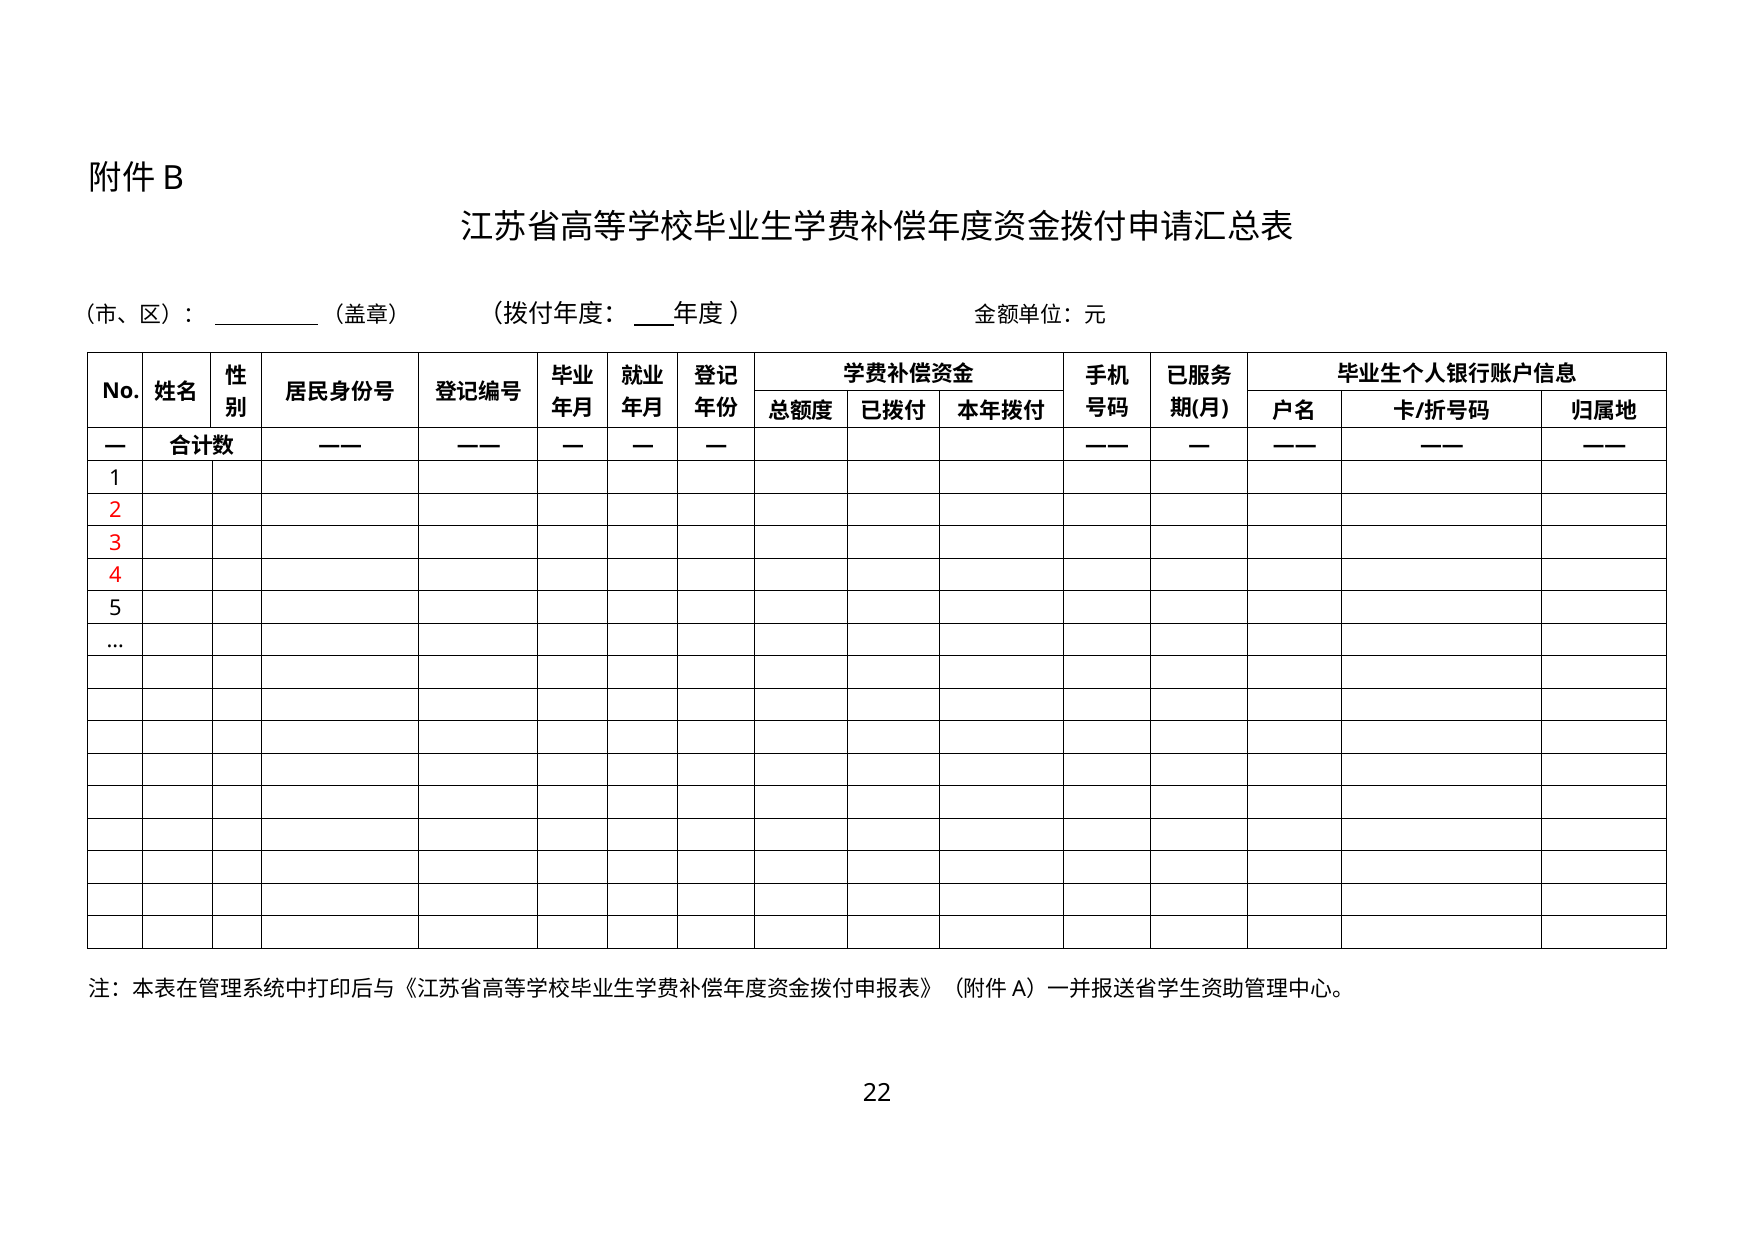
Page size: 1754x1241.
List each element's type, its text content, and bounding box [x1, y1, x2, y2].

table_cell [755, 819, 847, 850]
table_cell [262, 494, 418, 525]
table_cell [755, 461, 847, 492]
table_cell [143, 819, 212, 850]
table_cell [213, 851, 261, 882]
table_cell [1342, 819, 1541, 850]
table_cell [1151, 526, 1247, 557]
table_cell [1342, 721, 1541, 752]
table_cell [1542, 624, 1666, 655]
table_cell [143, 656, 212, 687]
table_cell —— [1064, 428, 1150, 460]
table_cell [1151, 559, 1247, 590]
table_cell [678, 624, 754, 655]
table_cell [608, 786, 677, 817]
table_cell [143, 721, 212, 752]
table_cell [848, 884, 939, 915]
table_cell 已拨付 [848, 391, 939, 427]
table_cell [1151, 494, 1247, 525]
table_cell [940, 494, 1063, 525]
table_cell [1151, 819, 1247, 850]
table_cell [213, 656, 261, 687]
table_cell [88, 754, 142, 785]
table_cell [755, 754, 847, 785]
table_cell [1248, 526, 1341, 557]
table_cell [143, 689, 212, 720]
table_cell 总额度 [755, 391, 847, 427]
table_cell [1542, 494, 1666, 525]
table_cell [755, 559, 847, 590]
table_cell [1542, 461, 1666, 492]
table_cell [213, 624, 261, 655]
table_cell [262, 591, 418, 622]
table_cell [1151, 656, 1247, 687]
table_cell [1064, 786, 1150, 817]
table_header 姓名 [143, 353, 210, 427]
table_cell [1064, 624, 1150, 655]
table_cell [678, 884, 754, 915]
table_cell [262, 656, 418, 687]
table_cell [1342, 884, 1541, 915]
table_cell —— [262, 428, 418, 460]
table_cell [608, 916, 677, 947]
table_cell [1064, 526, 1150, 557]
table_cell [213, 526, 261, 557]
table_cell [143, 526, 212, 557]
table_cell [538, 819, 607, 850]
table_cell [940, 656, 1063, 687]
table_cell [755, 494, 847, 525]
table_cell [1248, 494, 1341, 525]
table_cell [262, 819, 418, 850]
table_cell [213, 494, 261, 525]
table_cell [419, 819, 537, 850]
table_cell [848, 591, 939, 622]
table_cell [678, 721, 754, 752]
table_cell [1542, 526, 1666, 557]
table_cell — [678, 428, 754, 460]
table_cell [143, 494, 212, 525]
table_cell [678, 461, 754, 492]
table_cell [262, 721, 418, 752]
table_cell [940, 819, 1063, 850]
table_cell [1248, 461, 1341, 492]
table_cell 3 [88, 526, 142, 557]
table_cell [143, 624, 212, 655]
table_cell [419, 754, 537, 785]
table_cell [538, 591, 607, 622]
table_cell [1064, 559, 1150, 590]
table_cell [262, 689, 418, 720]
table_cell 本年拨付 [940, 391, 1063, 427]
table_cell [88, 819, 142, 850]
table_cell [608, 559, 677, 590]
table_cell [940, 526, 1063, 557]
table_cell — [88, 428, 142, 460]
table_cell [88, 851, 142, 882]
table_cell [848, 494, 939, 525]
table_cell [678, 916, 754, 947]
table_cell [143, 559, 212, 590]
table_cell — [538, 428, 607, 460]
table_cell [213, 559, 261, 590]
table_cell [538, 916, 607, 947]
table_cell [1342, 754, 1541, 785]
table_cell 1 [88, 461, 142, 492]
table_cell [848, 559, 939, 590]
table_cell [419, 689, 537, 720]
table_header 性别 [211, 353, 261, 427]
table_cell [1542, 819, 1666, 850]
table_cell [1151, 786, 1247, 817]
table_cell [538, 786, 607, 817]
table_header 学费补偿资金 [755, 353, 1063, 390]
table_cell [755, 721, 847, 752]
table_cell [755, 591, 847, 622]
table_cell [1248, 754, 1341, 785]
table_cell 2 [88, 494, 142, 525]
table_cell [1542, 786, 1666, 817]
table_cell [1342, 786, 1541, 817]
table_cell [755, 526, 847, 557]
table_cell [1151, 721, 1247, 752]
table_cell [848, 656, 939, 687]
table_cell —— [1342, 428, 1541, 460]
table_cell [678, 526, 754, 557]
table_header 毕业 年月 [538, 353, 607, 427]
table_cell 户名 [1248, 391, 1341, 427]
table_cell [538, 461, 607, 492]
table_header 登记年份 [678, 353, 754, 427]
table_cell [1151, 591, 1247, 622]
text 注：本表在管理系统中打印后与《江苏省高等学校毕业生学费补偿年度资金拨付申报表》（附件A）一并报送省学生资助管理中心。 [89, 971, 1665, 1003]
table_cell [1248, 656, 1341, 687]
table_cell [88, 656, 142, 687]
table_cell [1542, 689, 1666, 720]
text 江苏省高等学校毕业生学费补偿年度资金拨付申请汇总表 [89, 199, 1665, 248]
table_cell [419, 526, 537, 557]
table_header 已服务期(月) [1151, 353, 1247, 427]
table_cell [608, 884, 677, 915]
table_cell [143, 884, 212, 915]
table_cell [1342, 656, 1541, 687]
table_cell [848, 624, 939, 655]
table_cell —— [1248, 428, 1341, 460]
table_cell [1542, 591, 1666, 622]
table_cell [1342, 526, 1541, 557]
table_cell [1342, 916, 1541, 947]
table_cell [1542, 884, 1666, 915]
table_cell [1542, 656, 1666, 687]
table_cell [755, 884, 847, 915]
table_cell [538, 526, 607, 557]
table_cell [1151, 851, 1247, 882]
table_cell [262, 624, 418, 655]
table_cell [538, 754, 607, 785]
table_cell [940, 916, 1063, 947]
table_cell [213, 689, 261, 720]
table_header 就业年月 [608, 353, 677, 427]
table_cell [213, 916, 261, 947]
table_cell [1248, 591, 1341, 622]
table_cell [1342, 624, 1541, 655]
table_cell [1064, 819, 1150, 850]
table_cell [1064, 591, 1150, 622]
table_cell [678, 494, 754, 525]
table_cell [848, 916, 939, 947]
table_cell 卡/折号码 [1342, 391, 1541, 427]
table_cell [678, 559, 754, 590]
table_cell [678, 851, 754, 882]
table_cell [143, 851, 212, 882]
table_cell [608, 754, 677, 785]
table_cell [1064, 656, 1150, 687]
table_header No. [88, 353, 142, 427]
table_cell [608, 526, 677, 557]
table_cell [213, 819, 261, 850]
table_cell [608, 689, 677, 720]
table_cell 4 [88, 559, 142, 590]
table_cell [1064, 494, 1150, 525]
table_cell [848, 689, 939, 720]
table_cell [1542, 851, 1666, 882]
table_cell [538, 624, 607, 655]
table_cell [755, 624, 847, 655]
table_cell [1248, 721, 1341, 752]
table_cell [419, 721, 537, 752]
table_cell [262, 916, 418, 947]
table_cell [848, 526, 939, 557]
table_cell [755, 689, 847, 720]
table_cell [848, 754, 939, 785]
table_cell [1064, 916, 1150, 947]
table_cell [940, 721, 1063, 752]
table_cell [1248, 884, 1341, 915]
table_cell [213, 884, 261, 915]
table_cell [1342, 461, 1541, 492]
table_cell [538, 656, 607, 687]
table_cell [419, 624, 537, 655]
table_cell [1151, 884, 1247, 915]
table_cell [608, 819, 677, 850]
table_cell —— [1542, 428, 1666, 460]
table_cell [88, 786, 142, 817]
table_cell [538, 884, 607, 915]
table_cell [755, 656, 847, 687]
table_cell [848, 461, 939, 492]
table_cell [419, 591, 537, 622]
table_cell [940, 689, 1063, 720]
table_cell [88, 689, 142, 720]
table_cell [88, 884, 142, 915]
table_cell [1151, 689, 1247, 720]
table_cell [678, 591, 754, 622]
table_cell [213, 461, 261, 492]
table_cell [608, 494, 677, 525]
table_cell [1342, 851, 1541, 882]
table_cell [678, 786, 754, 817]
table_cell [262, 559, 418, 590]
table_cell [419, 916, 537, 947]
table_cell [1248, 689, 1341, 720]
table_cell [143, 461, 212, 492]
table_cell [419, 559, 537, 590]
table_cell [1248, 786, 1341, 817]
table_cell [143, 786, 212, 817]
table_cell [419, 494, 537, 525]
table_cell [848, 721, 939, 752]
table_cell [1151, 754, 1247, 785]
table_header 手机号码 [1064, 353, 1150, 427]
table_cell [755, 428, 847, 460]
table_cell [940, 851, 1063, 882]
table_cell [1248, 624, 1341, 655]
table_cell [848, 851, 939, 882]
table_cell [608, 461, 677, 492]
table_cell [1248, 851, 1341, 882]
table_cell [1151, 624, 1247, 655]
table_cell [608, 851, 677, 882]
table_cell [1064, 754, 1150, 785]
table_cell [678, 689, 754, 720]
table_cell [848, 786, 939, 817]
table_cell [940, 591, 1063, 622]
table_cell [538, 494, 607, 525]
table_cell [538, 559, 607, 590]
text 附件B [89, 151, 1665, 199]
table_cell [1542, 916, 1666, 947]
table_cell —— [419, 428, 537, 460]
table_cell 5 [88, 591, 142, 622]
table_cell [262, 851, 418, 882]
table_cell [678, 656, 754, 687]
table_cell [1064, 721, 1150, 752]
table_cell [1151, 916, 1247, 947]
table_cell [538, 721, 607, 752]
table_cell [755, 851, 847, 882]
table_header 登记编号 [419, 353, 537, 427]
table_cell [1151, 461, 1247, 492]
table_cell [940, 624, 1063, 655]
table_cell [755, 916, 847, 947]
table_cell [1542, 754, 1666, 785]
table_cell [143, 591, 212, 622]
table_cell [262, 786, 418, 817]
table_cell [1064, 461, 1150, 492]
table_cell [940, 884, 1063, 915]
table_cell [419, 656, 537, 687]
table_cell [1248, 819, 1341, 850]
table_cell [419, 851, 537, 882]
table_cell [1248, 559, 1341, 590]
table_cell — [1151, 428, 1247, 460]
table_cell [1342, 591, 1541, 622]
table_cell [262, 526, 418, 557]
table_cell [419, 884, 537, 915]
table_cell [419, 461, 537, 492]
table_cell [88, 916, 142, 947]
table_cell — [608, 428, 677, 460]
table_cell [940, 754, 1063, 785]
table_cell [213, 786, 261, 817]
table_cell [940, 559, 1063, 590]
table_cell [262, 884, 418, 915]
table_cell … [88, 624, 142, 655]
table_cell [940, 786, 1063, 817]
table_cell [1248, 916, 1341, 947]
table_cell [262, 754, 418, 785]
table_cell [1542, 721, 1666, 752]
table_cell [608, 591, 677, 622]
table_cell [213, 754, 261, 785]
table_cell [1064, 689, 1150, 720]
table_cell [608, 656, 677, 687]
text （市、区）： （盖章） （拨付年度： 年度 ） 金额单位：元 [74, 293, 1665, 329]
table_cell 归属地 [1542, 391, 1666, 427]
table_cell [143, 916, 212, 947]
table_cell [608, 721, 677, 752]
table_cell [88, 721, 142, 752]
table_header 毕业生个人银行账户信息 [1248, 353, 1666, 390]
table_cell [608, 624, 677, 655]
table_cell 合计数 [143, 428, 261, 460]
table_cell [940, 461, 1063, 492]
table_cell [678, 819, 754, 850]
table_cell [213, 721, 261, 752]
table_cell [262, 461, 418, 492]
table_cell [538, 689, 607, 720]
table_cell [940, 428, 1063, 460]
table_cell [1342, 494, 1541, 525]
table_cell [848, 819, 939, 850]
table_cell [143, 754, 212, 785]
table_cell [1342, 559, 1541, 590]
table_cell [1064, 851, 1150, 882]
table_cell [1542, 559, 1666, 590]
table_cell [538, 851, 607, 882]
table_cell [848, 428, 939, 460]
table_cell [1064, 884, 1150, 915]
table_cell [419, 786, 537, 817]
table_cell [678, 754, 754, 785]
table_cell [1342, 689, 1541, 720]
table_header 居民身份号 [262, 353, 418, 427]
table_cell [755, 786, 847, 817]
table_cell [213, 591, 261, 622]
